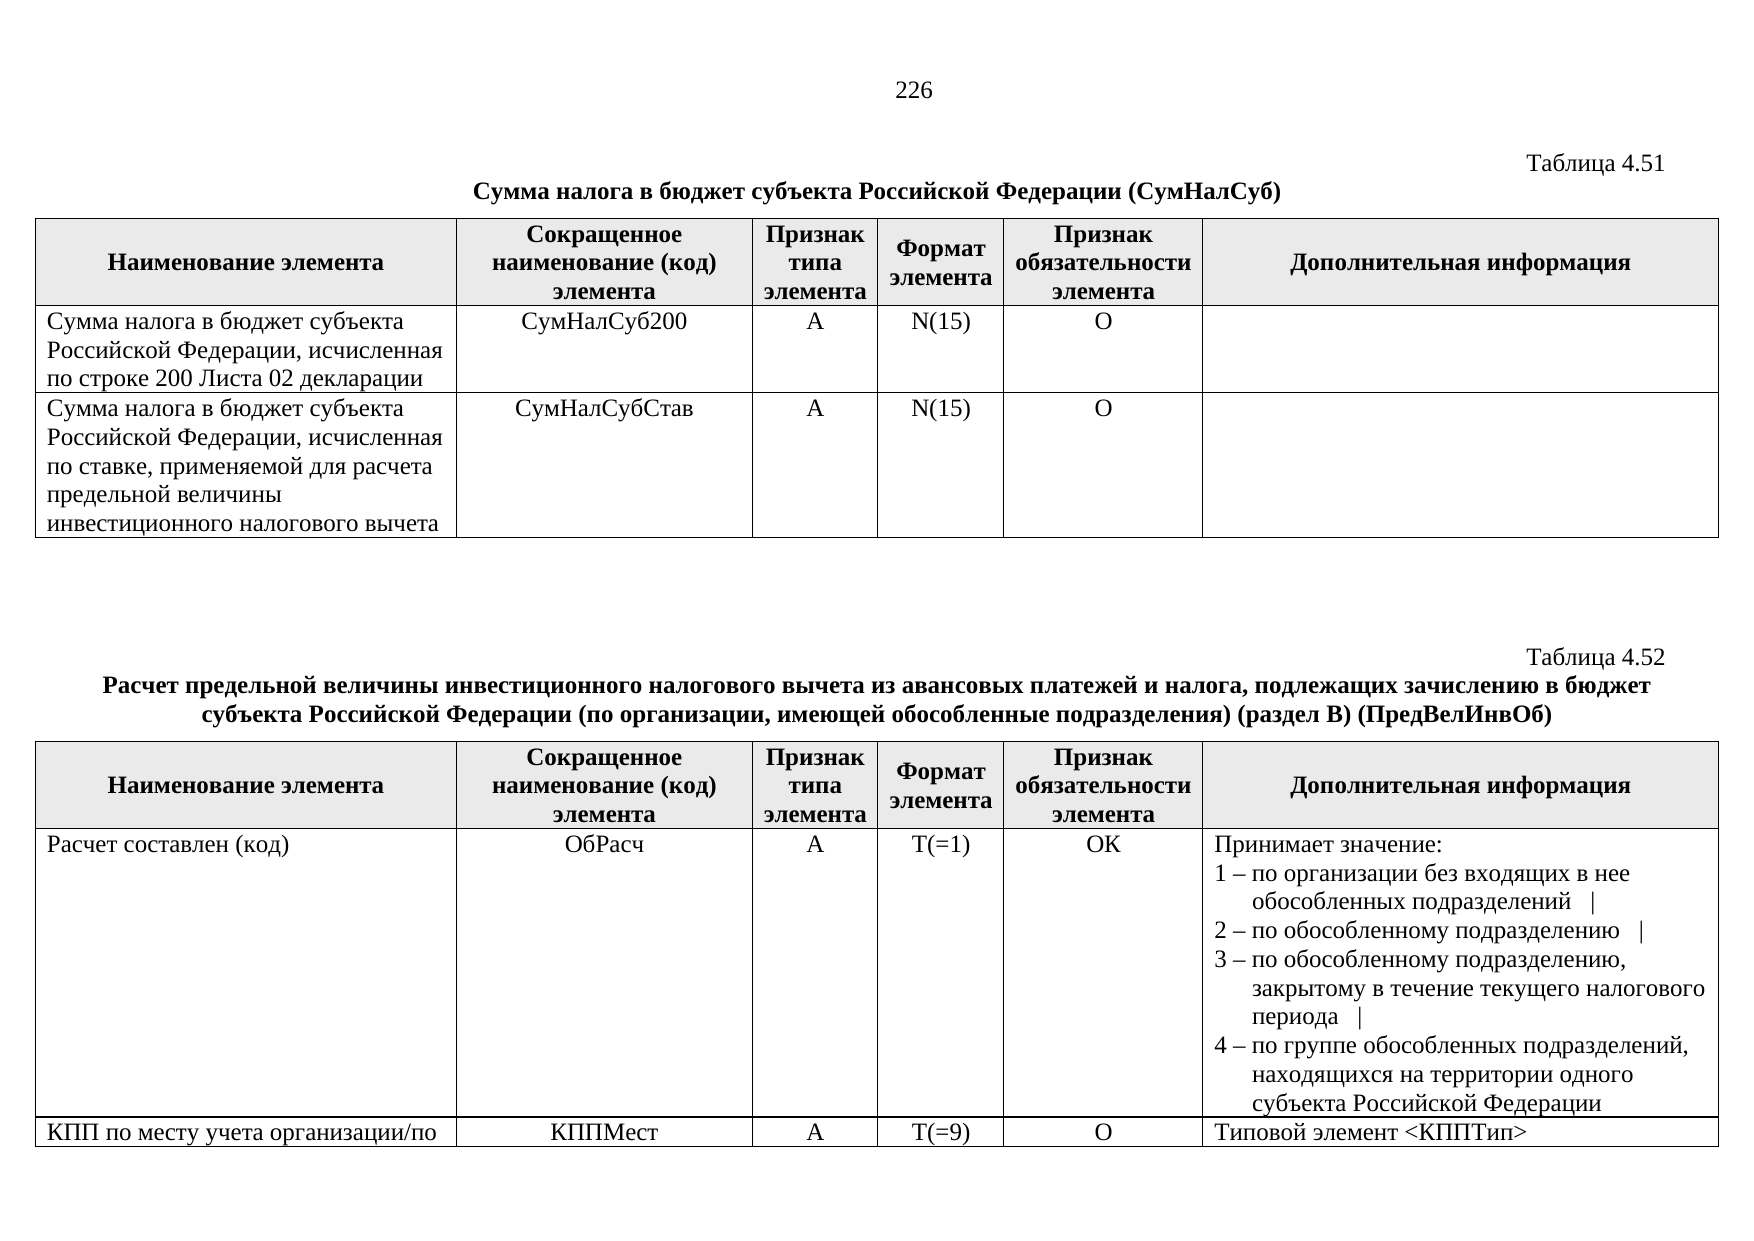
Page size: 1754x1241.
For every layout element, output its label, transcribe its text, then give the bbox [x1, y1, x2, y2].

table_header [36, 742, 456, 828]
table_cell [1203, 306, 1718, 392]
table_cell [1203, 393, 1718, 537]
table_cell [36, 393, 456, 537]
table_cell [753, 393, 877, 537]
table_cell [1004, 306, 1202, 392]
text Расчет предельной величины инвестиционного налогового вычета из авансовых платежей и налога, подлежащих зачислению в бюджет субъекта Российской Федерации (по организации, имеющей обособленные подразделения) (раздел В) (ПредВелИнвОб) [89, 671, 1665, 728]
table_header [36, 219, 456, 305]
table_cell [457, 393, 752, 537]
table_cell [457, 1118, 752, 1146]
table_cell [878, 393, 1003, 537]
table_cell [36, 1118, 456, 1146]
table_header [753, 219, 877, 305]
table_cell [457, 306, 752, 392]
text Таблица 4.52 [89, 642, 1665, 671]
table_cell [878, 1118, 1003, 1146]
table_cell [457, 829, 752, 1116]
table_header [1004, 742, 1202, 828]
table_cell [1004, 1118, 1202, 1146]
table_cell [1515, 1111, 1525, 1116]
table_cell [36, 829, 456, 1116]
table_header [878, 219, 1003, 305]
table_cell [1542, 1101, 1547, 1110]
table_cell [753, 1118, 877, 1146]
text Сумма налога в бюджет субъекта Российской Федерации (СумНалСуб) [89, 176, 1665, 205]
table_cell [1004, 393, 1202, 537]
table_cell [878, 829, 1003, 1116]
text Таблица 4.51 [89, 148, 1665, 176]
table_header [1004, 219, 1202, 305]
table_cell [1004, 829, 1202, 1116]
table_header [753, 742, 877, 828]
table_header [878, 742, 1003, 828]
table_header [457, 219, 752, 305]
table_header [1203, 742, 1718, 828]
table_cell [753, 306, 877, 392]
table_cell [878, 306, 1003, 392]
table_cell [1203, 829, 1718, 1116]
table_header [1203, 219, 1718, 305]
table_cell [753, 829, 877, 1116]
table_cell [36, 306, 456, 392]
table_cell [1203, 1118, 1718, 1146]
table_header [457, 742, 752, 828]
